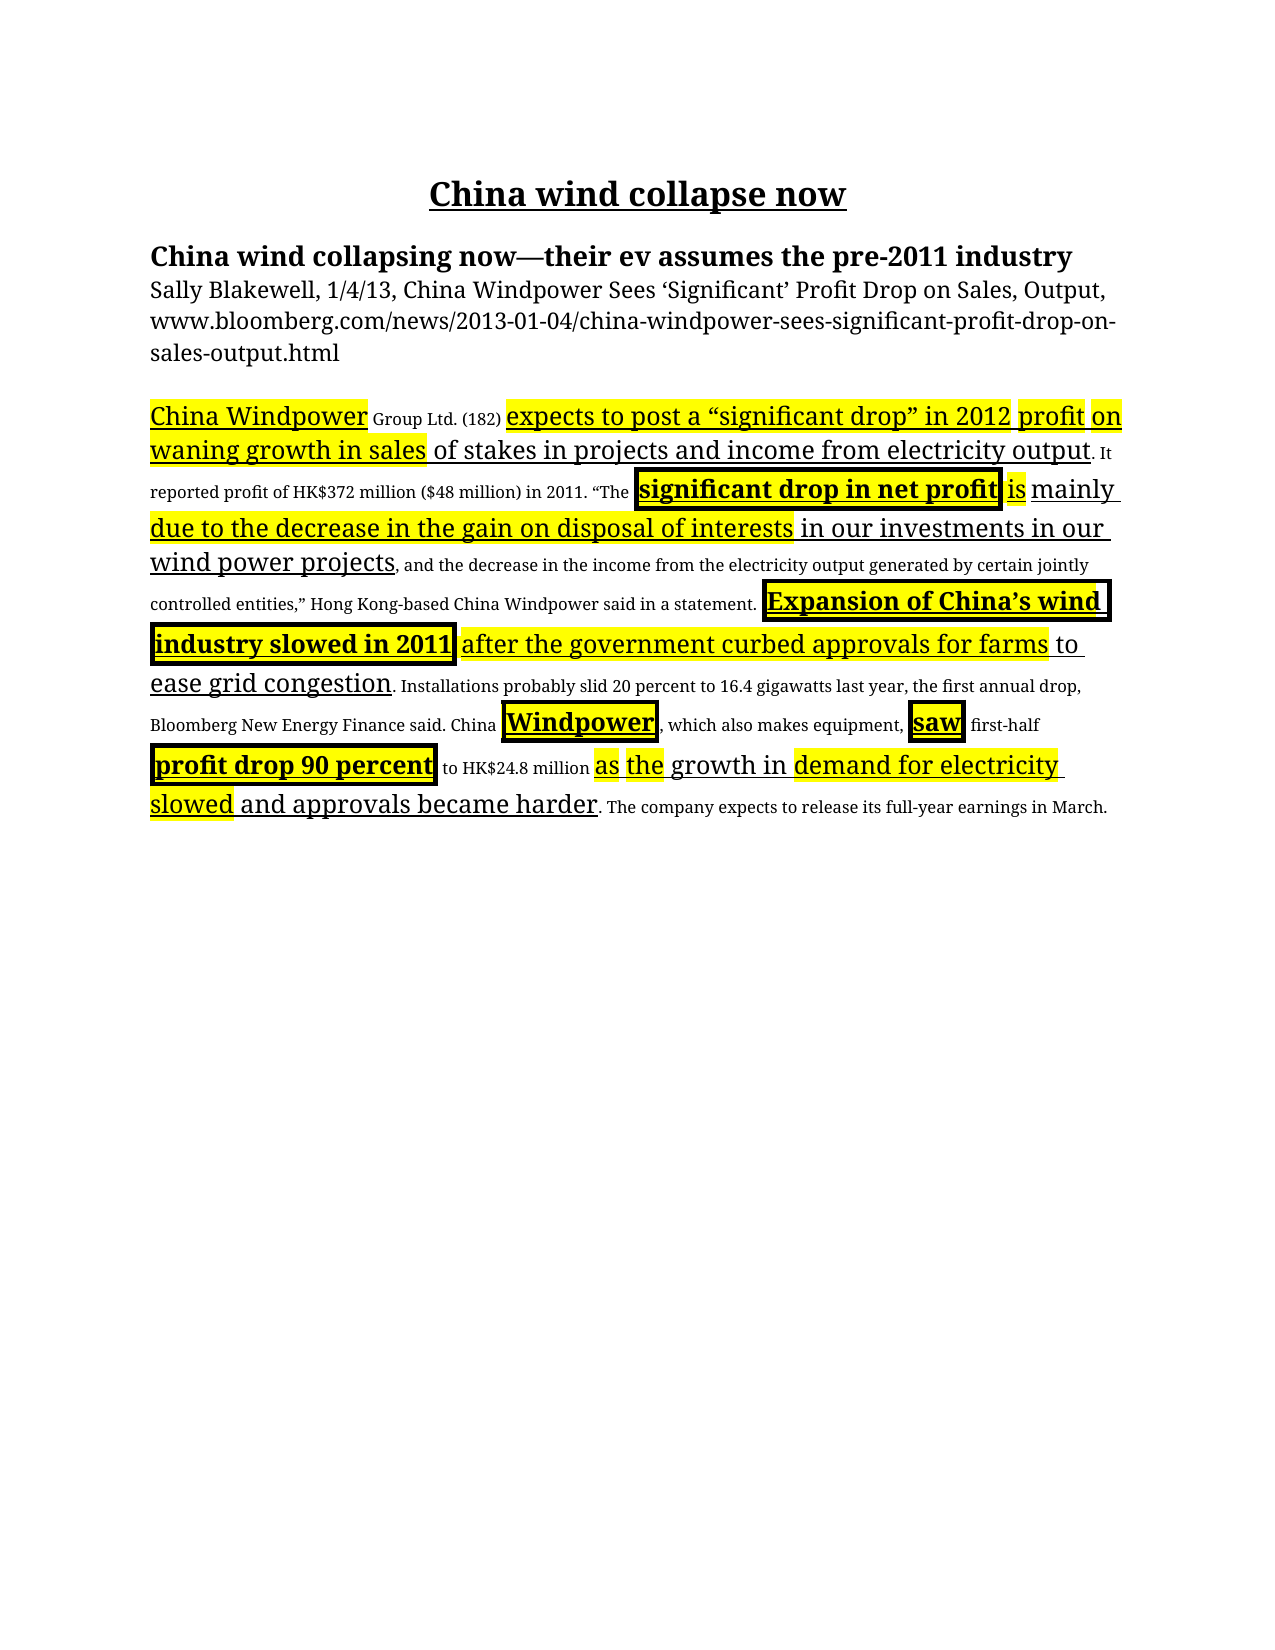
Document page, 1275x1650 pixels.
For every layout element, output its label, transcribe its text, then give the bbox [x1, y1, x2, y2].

text China Windpower Group Ltd. (182) expects to post a “significant drop” in 2012 profit on waning growth in sales of stakes in projects and income from electricity output. It reported profit of HK$372 million ($48 million) in 2011. “The significant drop in net profit is mainly due to the decrease in the gain on disposal of interests in our investments in our wind power projects, and the decrease in the income from the electricity output generated by certain jointly controlled entities,” Hong Kong-based China Windpower said in a statement. Expansion of China’s wind industry slowed in 2011 after the government curbed approvals for farms to ease grid congestion. Installations probably slid 20 percent to 16.4 gigawatts last year, the first annual drop, Bloomberg New Energy Finance said. China Windpower, which also makes equipment, saw first-half profit drop 90 percent to HK$24.8 million as the growth in demand for electricity slowed and approvals became harder. The company expects to release its full-year earnings in March. [150, 399, 1125, 821]
text Sally Blakewell, 1/4/13, China Windpower Sees ‘Significant’ Profit Drop on Sales, Output, www.bloomberg.com/news/2013-01-04/china-windpower-sees-significant-profit-drop-on-sales-output.html [150, 274, 1125, 368]
subtitle China wind collapsing now—their ev assumes the pre-2011 industry [150, 237, 1125, 274]
subtitle China wind collapse now [150, 171, 1125, 216]
